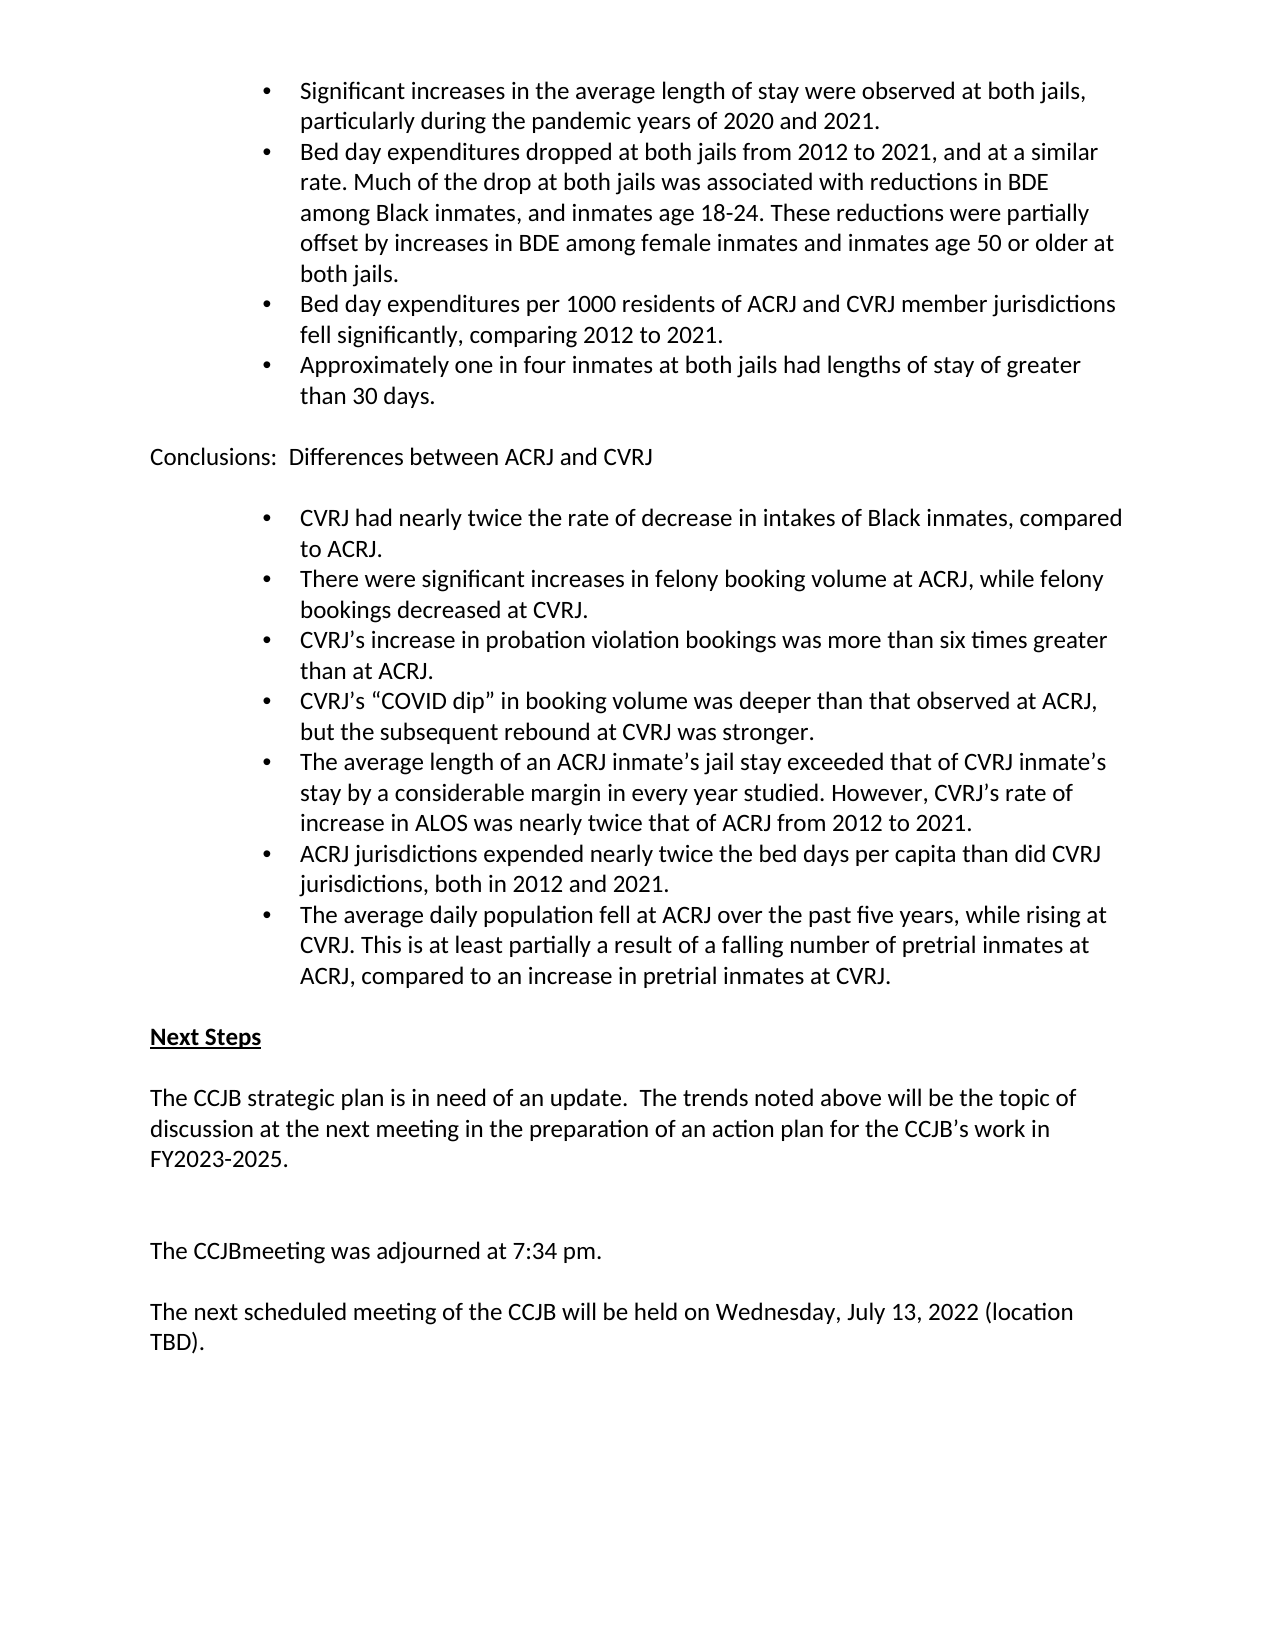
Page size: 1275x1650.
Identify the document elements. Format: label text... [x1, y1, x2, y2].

list Significant increases in the average length of stay were observed at both jails, particularly during the pandemic years of 2020 and 2021. [262, 75, 1125, 136]
list Bed day expenditures per 1000 residents of ACRJ and CVRJ member jurisdictions fell significantly, comparing 2012 to 2021. [262, 289, 1125, 350]
list The average daily population fell at ACRJ over the past five years, while rising at CVRJ. This is at least partially a result of a falling number of pretrial inmates at ACRJ, compared to an increase in pretrial inmates at CVRJ. [262, 899, 1125, 991]
text Next Steps [150, 1021, 1125, 1052]
list Approximately one in four inmates at both jails had lengths of stay of greater than 30 days. [262, 350, 1125, 411]
text Conclusions: Differences between ACRJ and CVRJ [150, 441, 1125, 472]
list Bed day expenditures dropped at both jails from 2012 to 2021, and at a similar rate. Much of the drop at both jails was associated with reductions in BDE among Black inmates, and inmates age 18-24. These reductions were partially offset by increases in BDE among female inmates and inmates age 50 or older at both jails. [262, 136, 1125, 289]
list There were significant increases in felony booking volume at ACRJ, while felony bookings decreased at CVRJ. [262, 563, 1125, 624]
list CVRJ’s increase in probation violation bookings was more than six times greater than at ACRJ. [262, 624, 1125, 685]
list CVRJ had nearly twice the rate of decrease in intakes of Black inmates, compared to ACRJ. [262, 502, 1125, 563]
text The CCJBmeeting was adjourned at 7:34 pm. [150, 1235, 1125, 1265]
text The next scheduled meeting of the CCJB will be held on Wednesday, July 13, 2022 (location TBD). [150, 1296, 1125, 1357]
list CVRJ’s “COVID dip” in booking volume was deeper than that observed at ACRJ, but the subsequent rebound at CVRJ was stronger. [262, 685, 1125, 746]
list The average length of an ACRJ inmate’s jail stay exceeded that of CVRJ inmate’s stay by a considerable margin in every year studied. However, CVRJ’s rate of increase in ALOS was nearly twice that of ACRJ from 2012 to 2021. [262, 746, 1125, 838]
text The CCJB strategic plan is in need of an update. The trends noted above will be the topic of discussion at the next meeting in the preparation of an action plan for the CCJB’s work in FY2023-2025. [150, 1082, 1125, 1174]
list ACRJ jurisdictions expended nearly twice the bed days per capita than did CVRJ jurisdictions, both in 2012 and 2021. [262, 838, 1125, 899]
